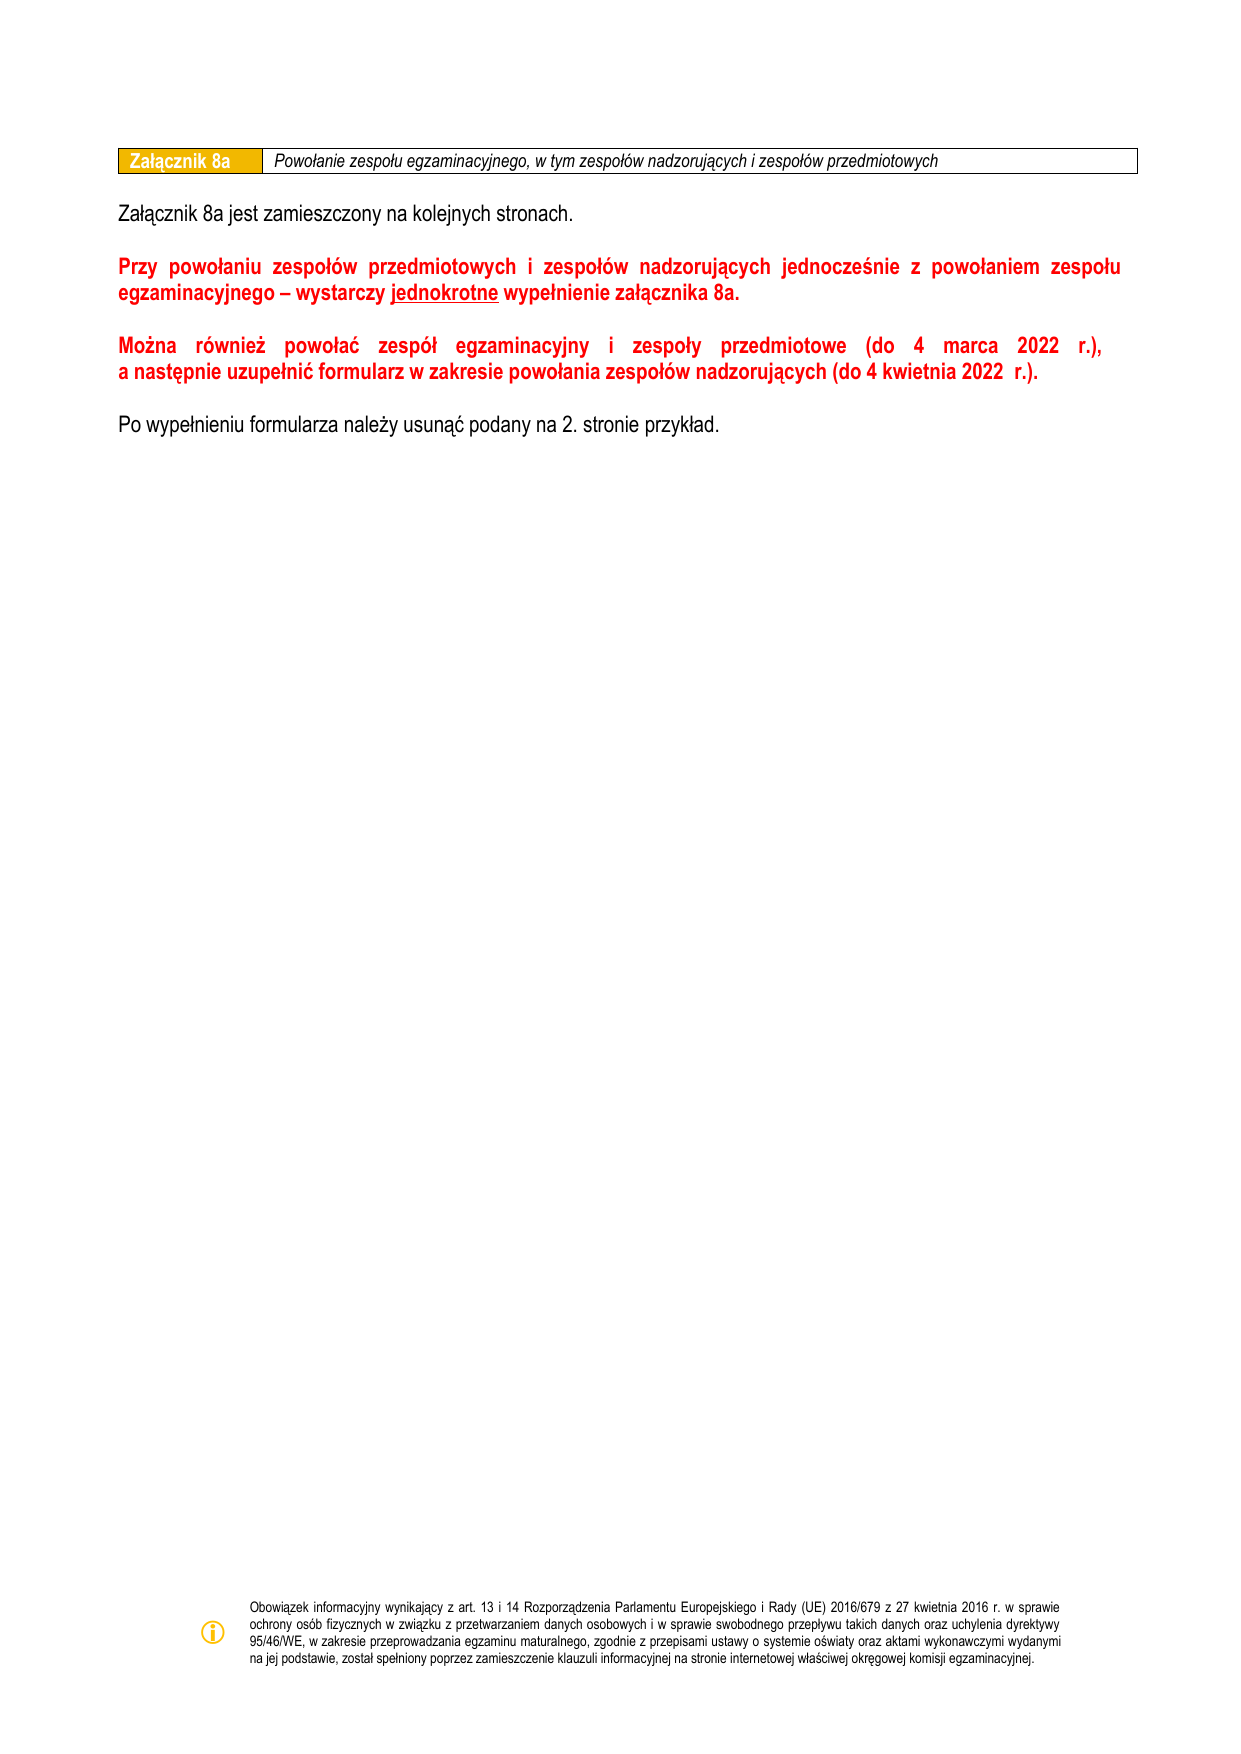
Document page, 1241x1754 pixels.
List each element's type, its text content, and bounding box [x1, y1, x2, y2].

table_header Powołanie zespołu egzaminacyjnego, w tym zespołów nadzorujących i zespołów przedmiotowych [263, 149, 1137, 173]
text Można również powołać zespół egzaminacyjny i zespoły przedmiotowe (do 4 marca 2022 r.), a następnie uzupełnić formularz w zakresie powołania zespołów nadzorujących (do 4 kwietnia 2022 r.). [118, 332, 1122, 384]
text Po wypełnieniu formularza należy usunąć podany na 2. stronie przykład. [118, 411, 1122, 437]
table_header Załącznik 8a [119, 149, 262, 173]
text Przy powołaniu zespołów przedmiotowych i zespołów nadzorujących jednocześnie z powołaniem zespołu egzaminacyjnego – wystarczy jednokrotne wypełnienie załącznika 8a. [118, 253, 1122, 306]
text Załącznik 8a jest zamieszczony na kolejnych stronach. [118, 200, 1122, 226]
